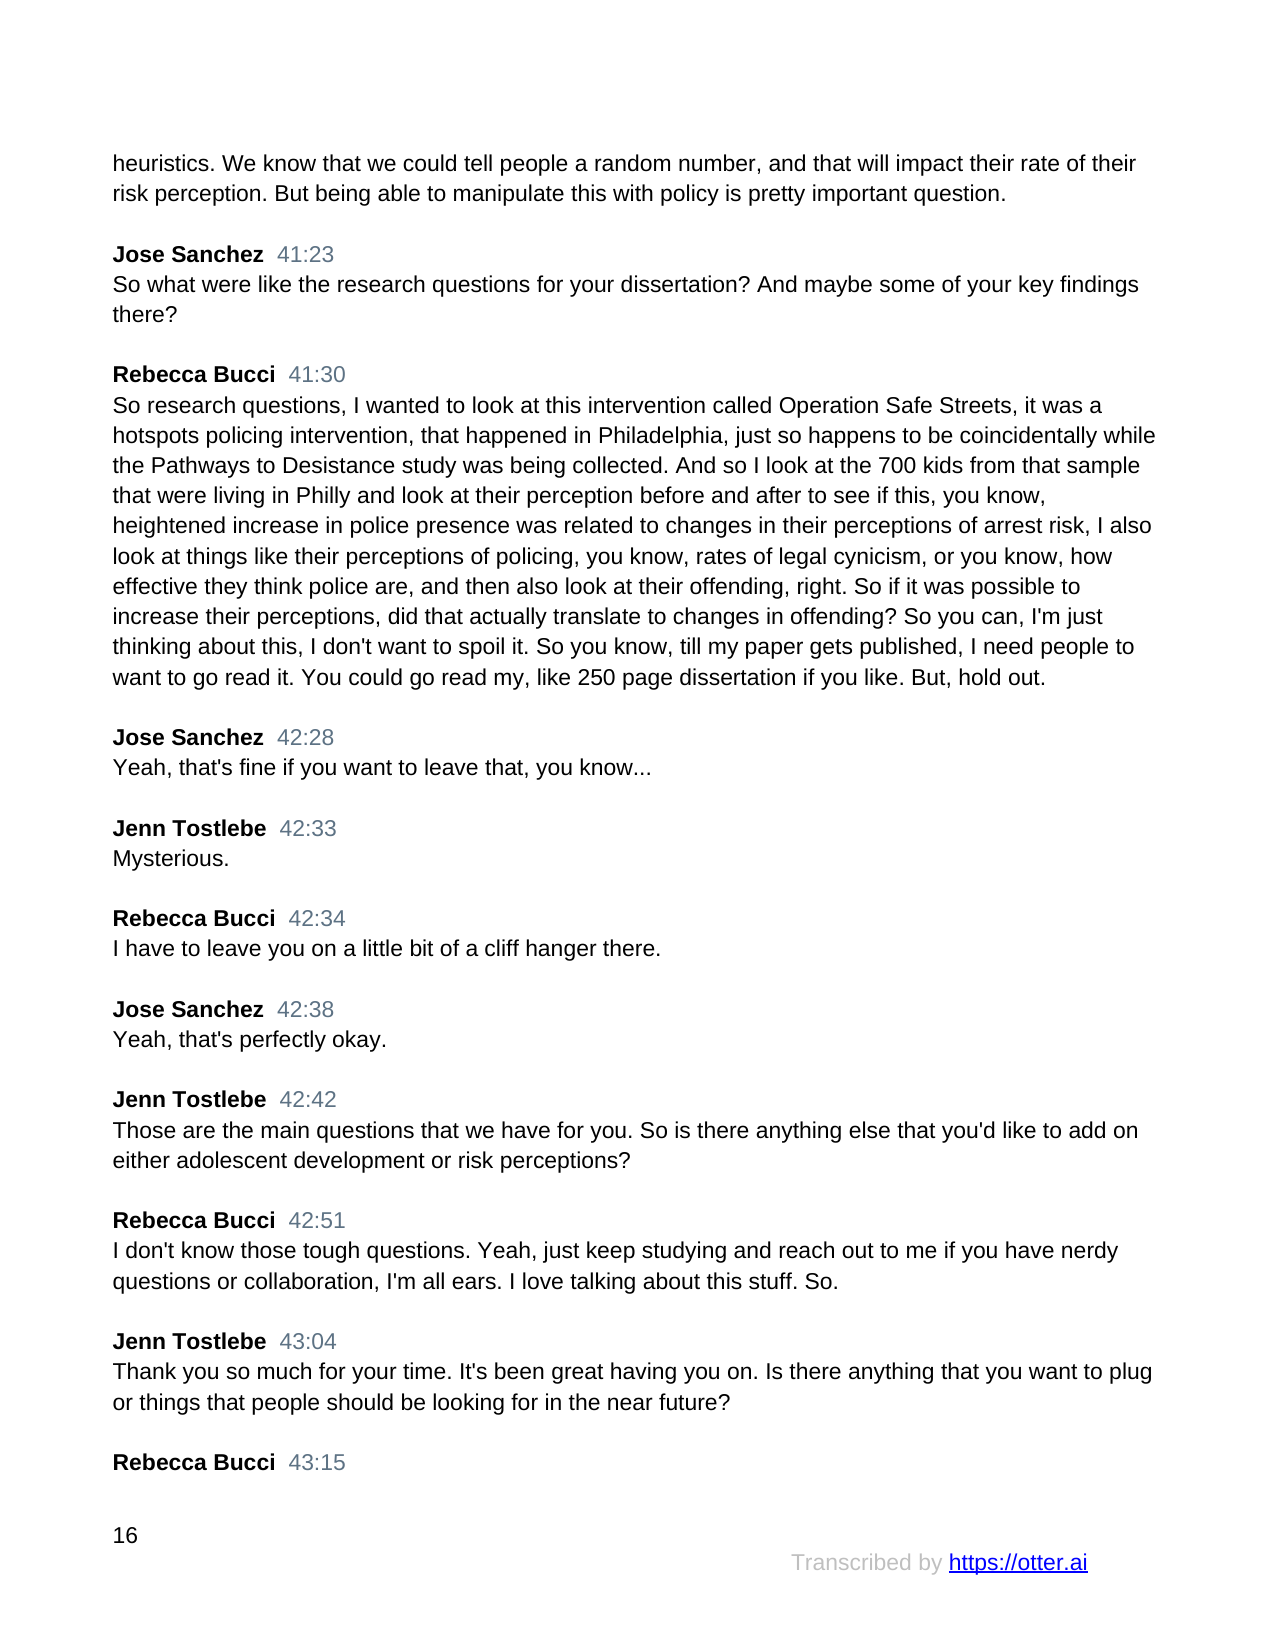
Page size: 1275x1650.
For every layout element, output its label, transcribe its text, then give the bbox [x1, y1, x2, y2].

text I have to leave you on a little bit of a cliff hanger there. [112, 935, 1162, 962]
text Jenn Tostlebe 42:33 [112, 814, 1162, 841]
text Thank you so much for your time. It's been great having you on. Is there anything that you want to plug or things that people should be looking for in the near future? [112, 1358, 1162, 1415]
text Jose Sanchez 42:28 [112, 724, 1162, 750]
text Rebecca Bucci 43:15 [112, 1449, 1162, 1475]
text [112, 150, 1162, 207]
text Yeah, that's fine if you want to leave that, you know... [112, 754, 1162, 781]
text Mysterious. [112, 845, 1162, 871]
text So what were like the research questions for your dissertation? And maybe some of your key findings there? [112, 271, 1162, 327]
text Yeah, that's perfectly okay. [112, 1026, 1162, 1052]
text Those are the main questions that we have for you. So is there anything else that you'd like to add on either adolescent development or risk perceptions? [112, 1117, 1162, 1173]
text Jose Sanchez 42:38 [112, 996, 1162, 1022]
text I don't know those tough questions. Yeah, just keep studying and reach out to me if you have nerdy questions or collaboration, I'm all ears. I love talking about this stuff. So. [112, 1237, 1162, 1294]
text Jenn Tostlebe 43:04 [112, 1328, 1162, 1354]
text Rebecca Bucci 42:34 [112, 905, 1162, 932]
text Rebecca Bucci 42:51 [112, 1207, 1162, 1234]
text Jenn Tostlebe 42:42 [112, 1086, 1162, 1113]
text Rebecca Bucci 41:30 [112, 361, 1162, 388]
text So research questions, I wanted to look at this intervention called Operation Safe Streets, it was a hotspots policing intervention, that happened in Philadelphia, just so happens to be coincidentally while the Pathways to Desistance study was being collected. And so I look at the 700 kids from that sample that were living in Philly and look at their perception before and after to see if this, you know, heightened increase in police presence was related to changes in their perceptions of arrest risk, I also look at things like their perceptions of policing, you know, rates of legal cynicism, or you know, how effective they think police are, and then also look at their offending, right. So if it was possible to increase their perceptions, did that actually translate to changes in offending? So you can, I'm just thinking about this, I don't want to spoil it. So you know, till my paper gets published, I need people to want to go read it. You could go read my, like 250 page dissertation if you like. But, hold out. [112, 392, 1162, 690]
text Jose Sanchez 41:23 [112, 241, 1162, 267]
